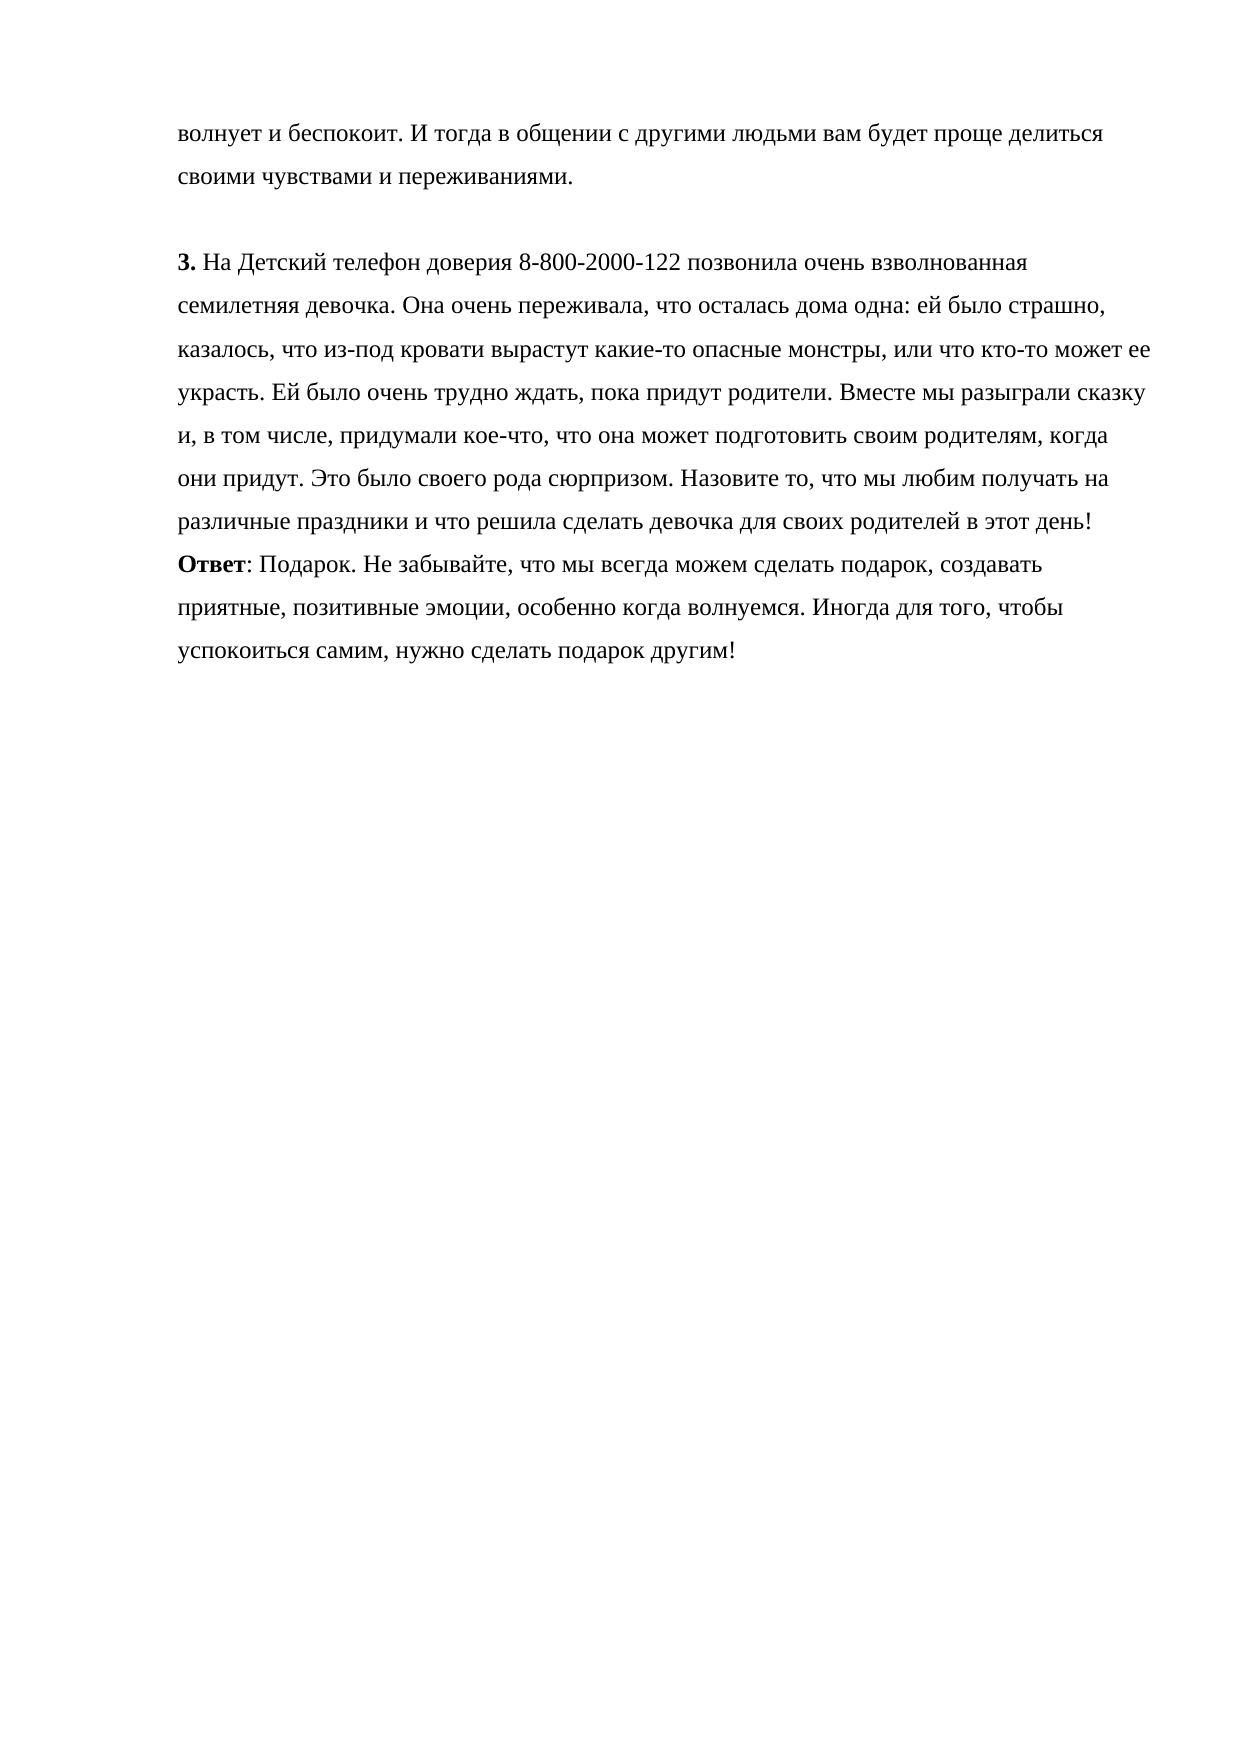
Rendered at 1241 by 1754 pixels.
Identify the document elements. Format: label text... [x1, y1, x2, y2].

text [177, 118, 1152, 190]
text 3. На Детский телефон доверия 8-800-2000-122 позвонила очень взволнованная семилетняя девочка. Она очень переживала, что осталась дома одна: ей было страшно, казалось, что из-под кровати вырастут какие-то опасные монстры, или что кто-то может ее украсть. Ей было очень трудно ждать, пока придут родители. Вместе мы разыграли сказку и, в том числе, придумали кое-что, что она может подготовить своим родителям, когда они придут. Это было своего рода сюрпризом. Назовите то, что мы любим получать на различные праздники и что решила сделать девочка для своих родителей в этот день! Ответ: Подарок. Не забывайте, что мы всегда можем сделать подарок, создавать приятные, позитивные эмоции, особенно когда волнуемся. Иногда для того, чтобы успокоиться самим, нужно сделать подарок другим! [177, 247, 1152, 664]
